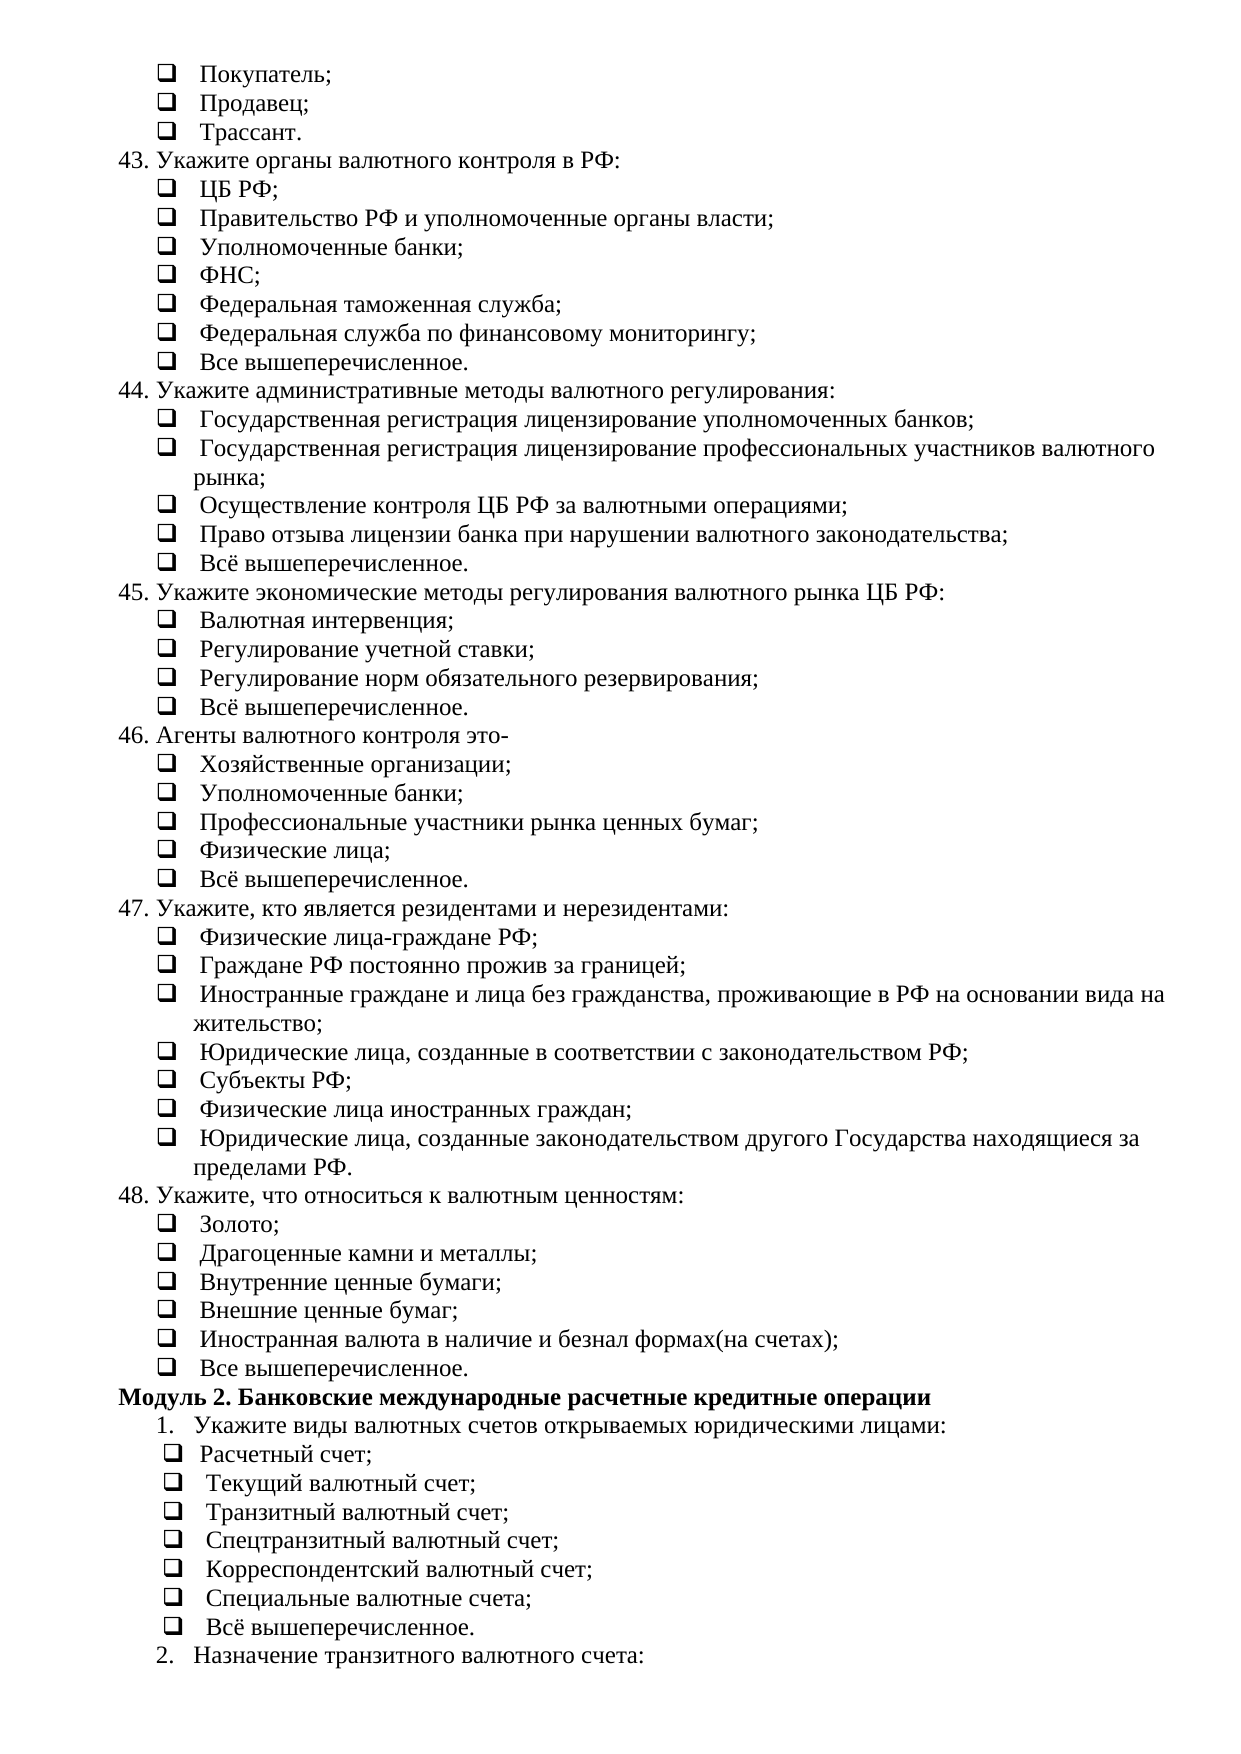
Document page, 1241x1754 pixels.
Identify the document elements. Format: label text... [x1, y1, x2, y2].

list Иностранные граждане и лица без гражданства, проживающие в РФ на основании вида на жительство; [156, 979, 1181, 1037]
list Профессиональные участники рынка ценных бумаг; [156, 807, 1181, 835]
list Государственная регистрация лицензирование уполномоченных банков; [156, 404, 1181, 433]
list Внешние ценные бумаг; [156, 1295, 1181, 1324]
list Все вышеперечисленное. [156, 1353, 1181, 1382]
list Иностранная валюта в наличие и безнал формах(на счетах); [156, 1324, 1181, 1353]
list Юридические лица, созданные в соответствии с законодательством РФ; [156, 1037, 1181, 1065]
text Модуль 2. Банковские международные расчетные кредитные операции [118, 1382, 1181, 1410]
list Все вышеперечисленное. [156, 347, 1181, 375]
list Правительство РФ и уполномоченные органы власти; [156, 203, 1181, 232]
list Регулирование учетной ставки; [156, 634, 1181, 663]
list Спецтранзитный валютный счет; [162, 1525, 1181, 1554]
list Регулирование норм обязательного резервирования; [156, 663, 1181, 692]
text 47. Укажите, кто является резидентами и нерезидентами: [118, 893, 1181, 922]
list Корреспондентский валютный счет; [162, 1554, 1181, 1583]
list Осуществление контроля ЦБ РФ за валютными операциями; [156, 490, 1181, 519]
list ФНС; [156, 260, 1181, 289]
list Продавец; [156, 88, 1181, 117]
list Хозяйственные организации; [156, 749, 1181, 778]
list Назначение транзитного валютного счета: [156, 1640, 1181, 1669]
list Уполномоченные банки; [156, 778, 1181, 807]
list Федеральная служба по финансовому мониторингу; [156, 318, 1181, 347]
list Уполномоченные банки; [156, 232, 1181, 260]
list Всё вышеперечисленное. [156, 864, 1181, 893]
list Федеральная таможенная служба; [156, 289, 1181, 318]
list Трассант. [156, 117, 1181, 145]
list Внутренние ценные бумаги; [156, 1267, 1181, 1295]
list Специальные валютные счета; [162, 1583, 1181, 1612]
text 46. Агенты валютного контроля это- [118, 720, 1181, 749]
list Физические лица; [156, 835, 1181, 864]
list Транзитный валютный счет; [162, 1497, 1181, 1525]
list Физические лица-граждане РФ; [156, 922, 1181, 950]
text 45. Укажите экономические методы регулирования валютного рынка ЦБ РФ: [118, 577, 1181, 605]
list Юридические лица, созданные законодательством другого Государства находящиеся за пределами РФ. [156, 1123, 1181, 1180]
list Субъекты РФ; [156, 1065, 1181, 1094]
list Право отзыва лицензии банка при нарушении валютного законодательства; [156, 519, 1181, 548]
list ЦБ РФ; [156, 174, 1181, 203]
text 48. Укажите, что относиться к валютным ценностям: [118, 1180, 1181, 1209]
list Физические лица иностранных граждан; [156, 1094, 1181, 1123]
list Всё вышеперечисленное. [162, 1612, 1181, 1640]
list Валютная интервенция; [156, 605, 1181, 634]
list Золото; [156, 1209, 1181, 1238]
list Покупатель; [156, 59, 1181, 88]
text 43. Укажите органы валютного контроля в РФ: [118, 145, 1181, 174]
text 44. Укажите административные методы валютного регулирования: [118, 375, 1181, 404]
list Текущий валютный счет; [162, 1468, 1181, 1497]
list Расчетный счет; [162, 1439, 1181, 1468]
list Всё вышеперечисленное. [156, 692, 1181, 720]
list Граждане РФ постоянно прожив за границей; [156, 950, 1181, 979]
list Всё вышеперечисленное. [156, 548, 1181, 577]
list Государственная регистрация лицензирование профессиональных участников валютного рынка; [156, 433, 1181, 490]
list Драгоценные камни и металлы; [156, 1238, 1181, 1267]
list Укажите виды валютных счетов открываемых юридическими лицами: [156, 1410, 1181, 1439]
